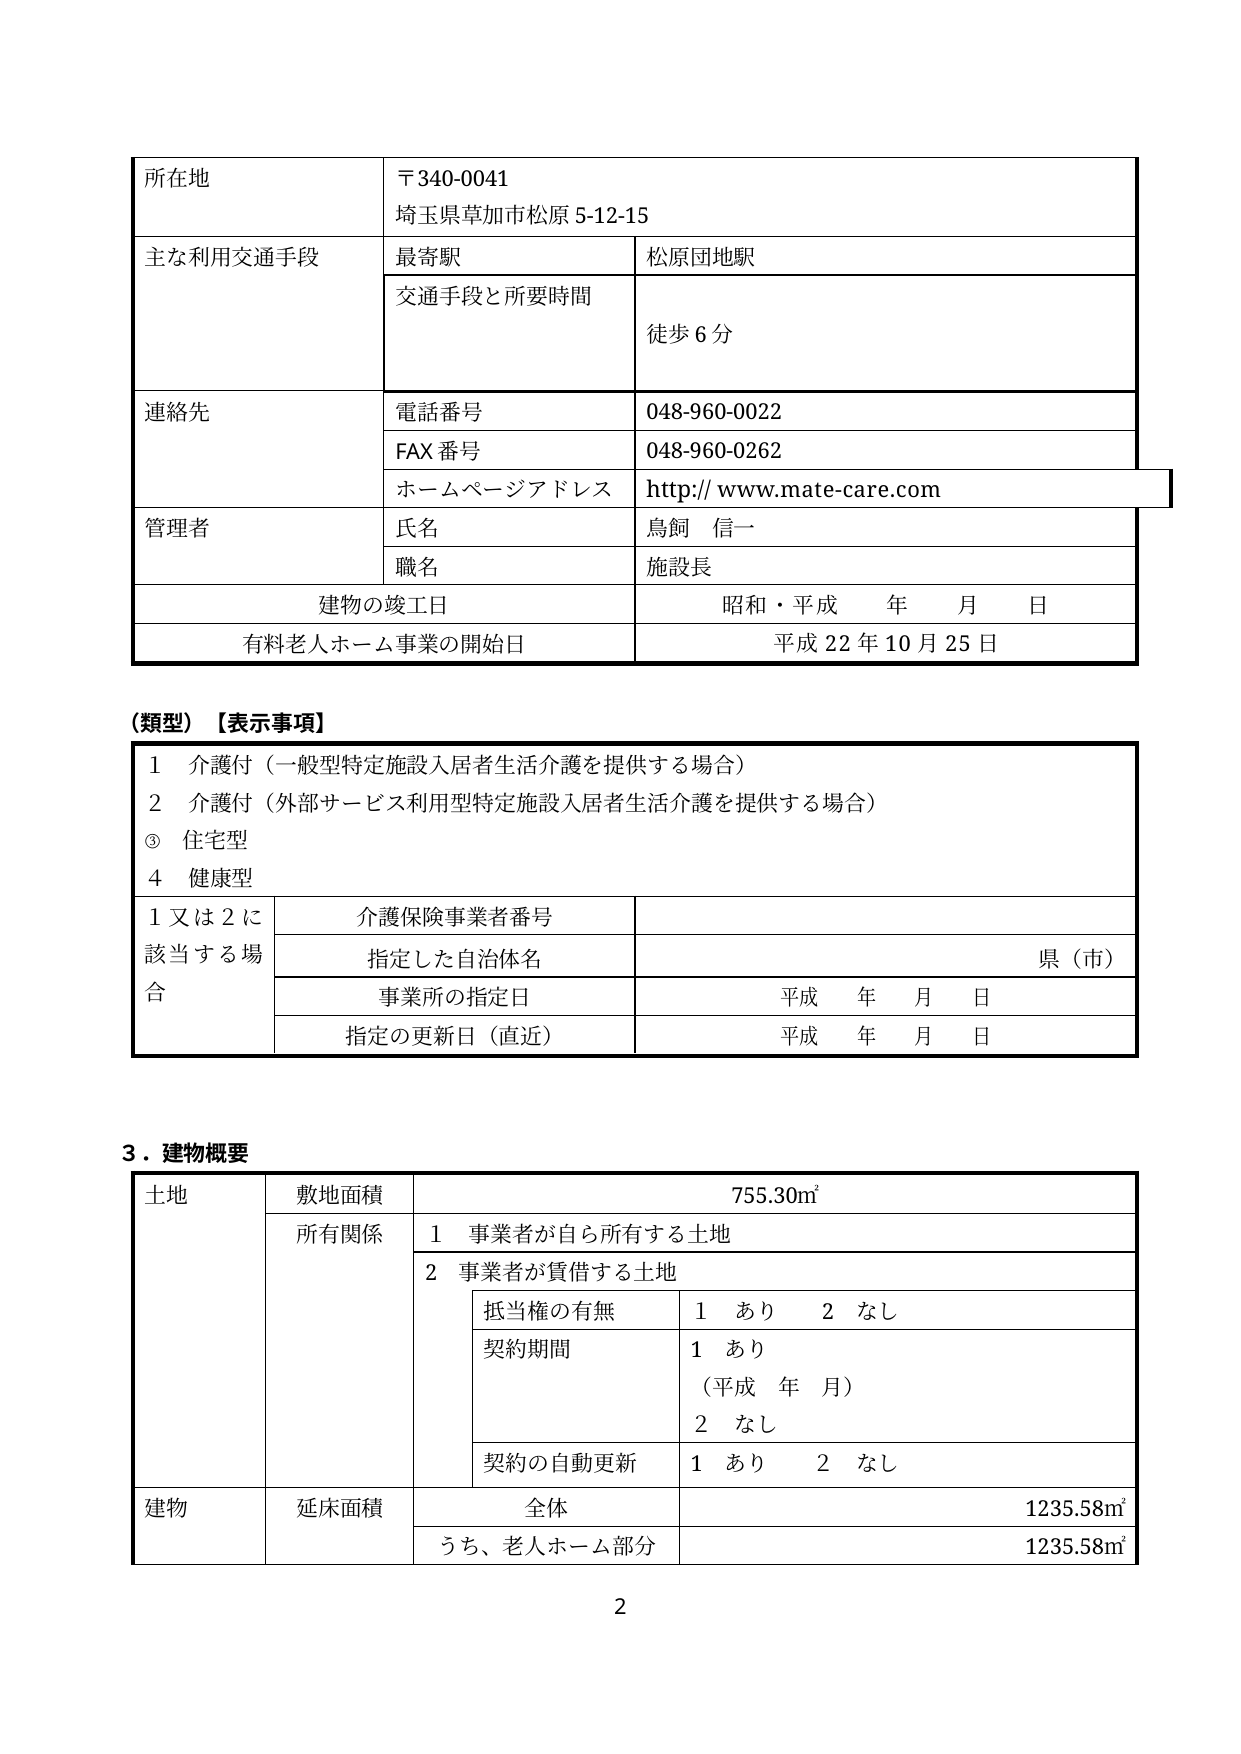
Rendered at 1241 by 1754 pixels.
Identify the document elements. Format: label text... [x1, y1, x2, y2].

table_cell 1235.58㎡ [680, 1527, 1135, 1564]
table_cell 主な利用交通手段 [135, 237, 383, 390]
table_cell 抵当権の有無 [473, 1291, 679, 1328]
table_cell 施設長 [636, 547, 1135, 584]
table_cell 松原団地駅 [636, 237, 1135, 274]
text ３．建物概要 [118, 1133, 1122, 1171]
table_cell 電話番号 [384, 393, 634, 430]
table_header １ 介護付（一般型特定施設入居者生活介護を提供する場合） ２ 介護付（外部サービス利用型特定施設入居者生活介護を提供する場合） ③ 住宅型 ４ 健康型 [135, 746, 1135, 896]
table_cell 契約の自動更新 [473, 1443, 679, 1487]
table_cell 指定の更新日（直近） [275, 1016, 634, 1053]
table_cell 指定した自治体名 [275, 935, 634, 976]
table_cell 1 あり ２ なし [680, 1443, 1135, 1487]
table_cell 所有関係 [266, 1214, 413, 1487]
table_cell 管理者 [135, 508, 383, 584]
table_cell 県（市） [636, 935, 1135, 976]
table_cell 所在地 [135, 158, 383, 236]
table_cell ホームページアドレス [384, 470, 634, 507]
table_cell １ 事業者が自ら所有する土地 [414, 1214, 1135, 1251]
table_cell [636, 897, 1135, 934]
table_cell FAX番号 [384, 431, 634, 468]
table_cell 連絡先 [135, 391, 383, 507]
table_cell 〒340-0041 埼玉県草加市松原5-12-15 [384, 158, 1135, 236]
table_cell 有料老人ホーム事業の開始日 [135, 624, 634, 661]
table_cell http:// www.mate-care.com [636, 470, 1169, 507]
table_cell [414, 1290, 472, 1487]
table_cell 048-960-0262 [636, 431, 1135, 468]
table_header 755.30㎡ [414, 1175, 1135, 1213]
table_header 敷地面積 [266, 1175, 413, 1213]
table_cell 全体 [414, 1488, 679, 1526]
table_cell 最寄駅 [384, 237, 634, 274]
table_cell 建物 [135, 1488, 265, 1564]
table_cell 事業所の指定日 [275, 978, 634, 1015]
table_cell うち、老人ホーム部分 [414, 1527, 679, 1564]
table_cell 徒歩6分 [636, 276, 1135, 390]
table_cell 交通手段と所要時間 [385, 276, 634, 390]
table_cell １又は２に該当する場合 [135, 897, 274, 1053]
table_cell 介護保険事業者番号 [275, 897, 634, 934]
table_cell 延床面積 [266, 1488, 413, 1564]
table_cell 平成 年 月 日 [636, 978, 1135, 1015]
table_cell 平成 年 月 日 [636, 1016, 1135, 1053]
table_cell 1235.58㎡ [680, 1488, 1135, 1526]
table_cell 鳥飼 信一 [636, 508, 1135, 546]
table_cell １ あり 2 なし [680, 1291, 1135, 1328]
table_cell 建物の竣工日 [135, 585, 634, 623]
table_cell 1 あり （平成 年 月） ２ なし [680, 1330, 1135, 1442]
table_cell 氏名 [384, 508, 634, 546]
table_cell 048-960-0022 [636, 393, 1135, 430]
table_cell 平成22年10月25日 [636, 624, 1135, 661]
table_cell 昭和・平成 年 月 日 [636, 585, 1135, 623]
table_cell 契約期間 [473, 1330, 679, 1442]
table_cell 2 事業者が賃借する土地 [414, 1253, 1135, 1290]
table_cell 職名 [384, 547, 634, 584]
text （類型）【表示事項】 [118, 703, 1122, 741]
table_header 土地 [135, 1175, 265, 1487]
